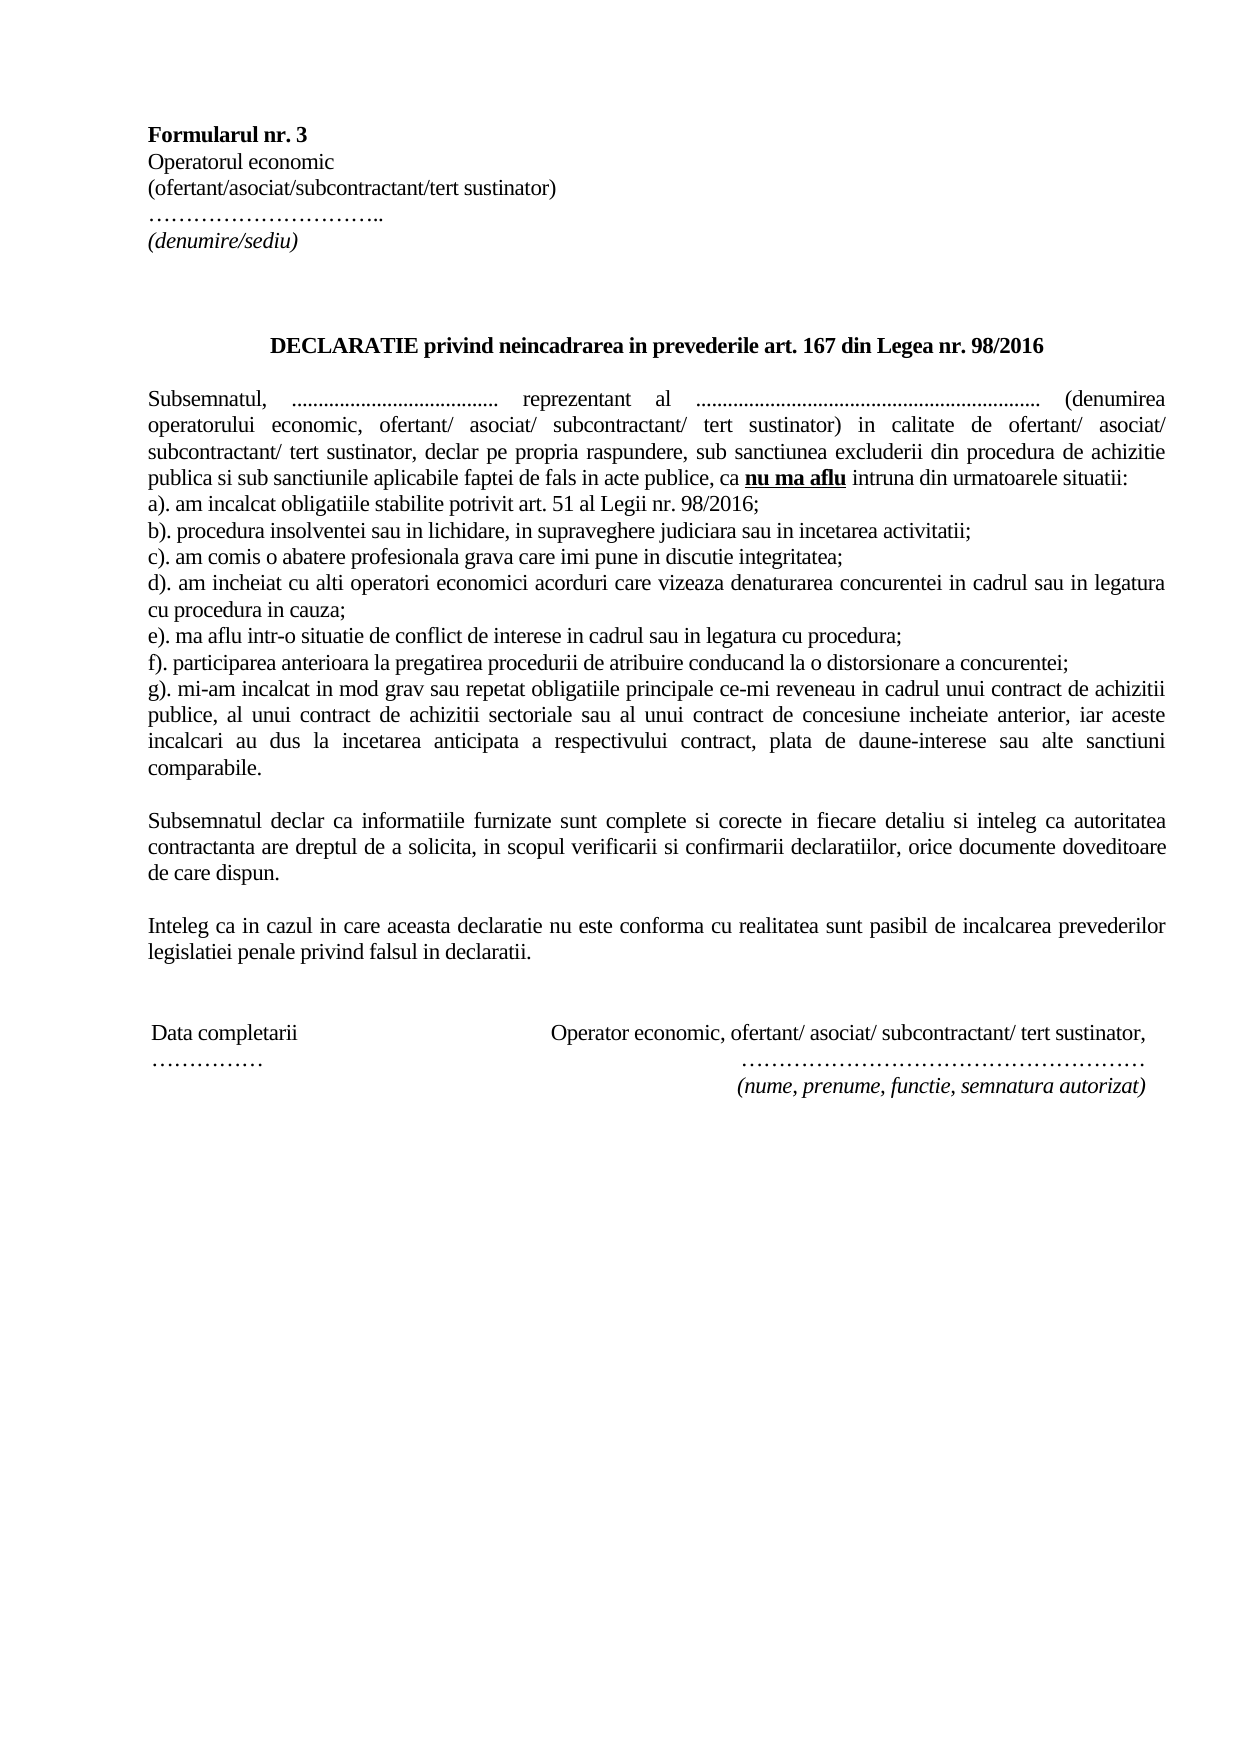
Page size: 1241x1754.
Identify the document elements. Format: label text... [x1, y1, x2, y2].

text (ofertant/asociat/subcontractant/tert sustinator) [148, 174, 1167, 201]
text Formularul nr. 3 [148, 121, 1167, 148]
text a). am incalcat obligatiile stabilite potrivit art. 51 al Legii nr. 98/2016; [148, 490, 1167, 517]
text f). participarea anterioara la pregatirea procedurii de atribuire conducand la o distorsionare a concurentei; [148, 648, 1167, 675]
text DECLARATIE privind neincadrarea in prevederile art. 167 din Legea nr. 98/2016 [148, 332, 1167, 359]
text Subsemnatul declar ca informatiile furnizate sunt complete si corecte in fiecare detaliu si inteleg ca autoritatea contractanta are dreptul de a solicita, in scopul verificarii si confirmarii declaratiilor, orice documente doveditoare de care dispun. [148, 807, 1167, 886]
text c). am comis o abatere profesionala grava care imi pune in discutie integritatea; [148, 543, 1167, 569]
text Operatorul economic [148, 148, 1167, 174]
text Subsemnatul, ....................................... reprezentant al ................................................................. (denumirea operatorului economic, ofertant/ asociat/ subcontractant/ tert sustinator) in calitate de ofertant/ asociat/ subcontractant/ tert sustinator, declar pe propria raspundere, sub sanctiunea excluderii din procedura de achizitie publica si sub sanctiunile aplicabile faptei de fals in acte publice, ca nu ma aflu intruna din urmatoarele situatii: [148, 385, 1167, 490]
text d). am incheiat cu alti operatori economici acorduri care vizeaza denaturarea concurentei in cadrul sau in legatura cu procedura in cauza; [148, 569, 1167, 622]
text b). procedura insolventei sau in lichidare, in supraveghere judiciara sau in incetarea activitatii; [148, 517, 1167, 543]
text e). ma aflu intr-o situatie de conflict de interese in cadrul sau in legatura cu procedura; [148, 622, 1167, 648]
table_header Data completarii …………… [149, 1018, 413, 1126]
text ………………………….. [148, 201, 1167, 227]
text g). mi-am incalcat in mod grav sau repetat obligatiile principale ce-mi reveneau in cadrul unui contract de achizitii publice, al unui contract de achizitii sectoriale sau al unui contract de concesiune incheiate anterior, iar aceste incalcari au dus la incetarea anticipata a respectivului contract, plata de daune-interese sau alte sanctiuni comparabile. [148, 675, 1167, 780]
text Inteleg ca in cazul in care aceasta declaratie nu este conforma cu realitatea sunt pasibil de incalcarea prevederilor legislatiei penale privind falsul in declaratii. [148, 912, 1167, 965]
text (denumire/sediu) [148, 227, 1167, 253]
table_header Operator economic, ofertant/ asociat/ subcontractant/ tert sustinator, ……………………………………………… (nume, prenume, functie, semnatura autorizat) [413, 1018, 1148, 1126]
